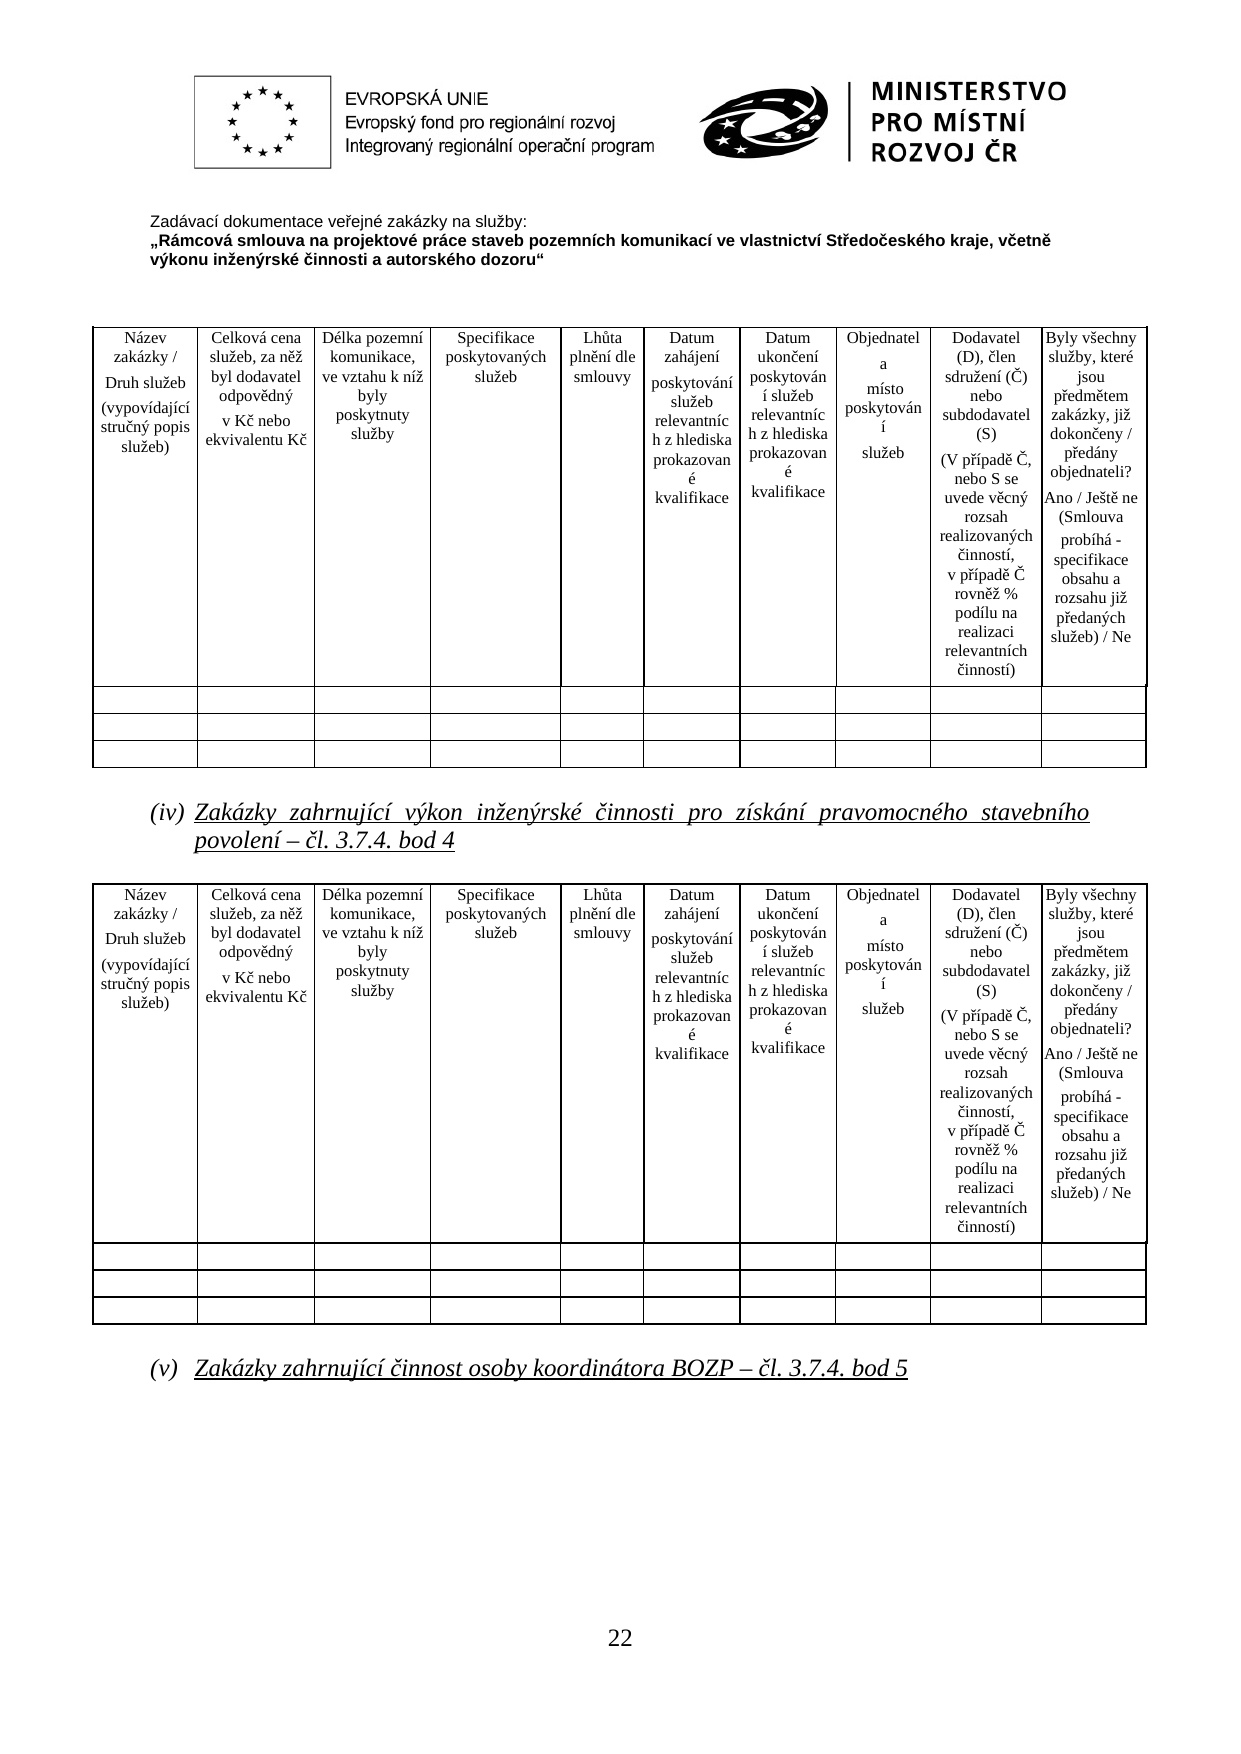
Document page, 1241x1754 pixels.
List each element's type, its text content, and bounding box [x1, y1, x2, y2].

table_header Lhůta plnění dle smlouvy [562, 885, 643, 1242]
table_cell [931, 714, 1041, 739]
table_cell [931, 1298, 1041, 1323]
table_cell [315, 741, 430, 766]
table_cell [836, 687, 930, 712]
table_header Objednatel a místo poskytování služeb [837, 885, 930, 1242]
table_cell [315, 1298, 430, 1323]
table_cell [431, 714, 560, 739]
table_header Lhůta plnění dle smlouvy [562, 328, 643, 686]
table_cell [431, 1271, 560, 1296]
table_header Specifikace poskytovaných služeb [431, 885, 560, 1242]
table_cell [561, 687, 643, 712]
table_cell [315, 1271, 430, 1296]
table_header Název zakázky / Druh služeb (vypovídající stručný popis služeb) [94, 885, 197, 1242]
table_cell [931, 1244, 1041, 1269]
table_cell [836, 1298, 930, 1323]
table_cell [931, 1271, 1041, 1296]
table_header Datum ukončení poskytování služeb relevantních z hlediska prokazované kvalifikace [741, 328, 836, 686]
table_cell [94, 687, 197, 712]
table_cell [561, 1298, 643, 1323]
table_cell [315, 714, 430, 739]
table_cell [1042, 687, 1145, 712]
table_cell [836, 714, 930, 739]
table_cell [94, 741, 197, 766]
table_cell [94, 714, 197, 739]
list Zakázky zahrnující činnost osoby koordinátora BOZP – čl. 3.7.4. bod 5 [150, 1353, 1090, 1382]
table_cell [1042, 1298, 1145, 1323]
table_cell [1042, 741, 1145, 766]
table_header Celková cena služeb, za něž byl dodavatel odpovědný v Kč nebo ekvivalentu Kč [198, 885, 314, 1242]
table_cell [741, 1244, 835, 1269]
table_cell [644, 714, 739, 739]
table_cell [561, 1244, 643, 1269]
table_cell [1042, 714, 1145, 739]
table_cell [315, 687, 430, 712]
table_cell [198, 1298, 314, 1323]
table_cell [431, 1298, 560, 1323]
table_cell [431, 687, 560, 712]
table_cell [931, 741, 1041, 766]
table_cell [561, 714, 643, 739]
table_cell [741, 1298, 835, 1323]
table_cell [94, 1244, 197, 1269]
table_cell [741, 714, 835, 739]
table_header Délka pozemní komunikace, ve vztahu k níž byly poskytnuty služby [315, 885, 430, 1242]
table_cell [836, 1271, 930, 1296]
table_cell [644, 1298, 739, 1323]
table_cell [431, 1244, 560, 1269]
table_header Délka pozemní komunikace, ve vztahu k níž byly poskytnuty služby [315, 328, 430, 686]
picture [150, 45, 1095, 193]
table_header Celková cena služeb, za něž byl dodavatel odpovědný v Kč nebo ekvivalentu Kč [198, 328, 314, 686]
table_cell [198, 741, 314, 766]
table_cell [741, 741, 835, 766]
table_cell [561, 1271, 643, 1296]
table_header Objednatel a místo poskytování služeb [837, 328, 930, 686]
table_header Datum zahájení poskytování služeb relevantních z hlediska prokazované kvalifikace [645, 885, 739, 1242]
table_cell [198, 714, 314, 739]
table_cell [644, 687, 739, 712]
table_cell [836, 1244, 930, 1269]
table_cell [561, 741, 643, 766]
table_cell [644, 1271, 739, 1296]
table_cell [1042, 1271, 1145, 1296]
table_cell [1042, 1244, 1145, 1269]
table_cell [741, 1271, 835, 1296]
table_cell [931, 687, 1041, 712]
table_cell [198, 1271, 314, 1296]
table_cell [836, 741, 930, 766]
table_cell [431, 741, 560, 766]
table_cell [198, 687, 314, 712]
table_cell [198, 1244, 314, 1269]
table_header Datum zahájení poskytování služeb relevantních z hlediska prokazované kvalifikace [645, 328, 739, 686]
list Zakázky zahrnující výkon inženýrské činnosti pro získání pravomocného stavebního povolení – čl. 3.7.4. bod 4 [150, 797, 1090, 854]
table_cell [741, 687, 835, 712]
table_header Specifikace poskytovaných služeb [431, 328, 560, 686]
table_cell [644, 1244, 739, 1269]
table_header Datum ukončení poskytování služeb relevantních z hlediska prokazované kvalifikace [741, 885, 836, 1242]
table_header Název zakázky / Druh služeb (vypovídající stručný popis služeb) [94, 328, 197, 686]
table_cell [644, 741, 739, 766]
table_cell [315, 1244, 430, 1269]
table_cell [94, 1271, 197, 1296]
table_cell [94, 1298, 197, 1323]
